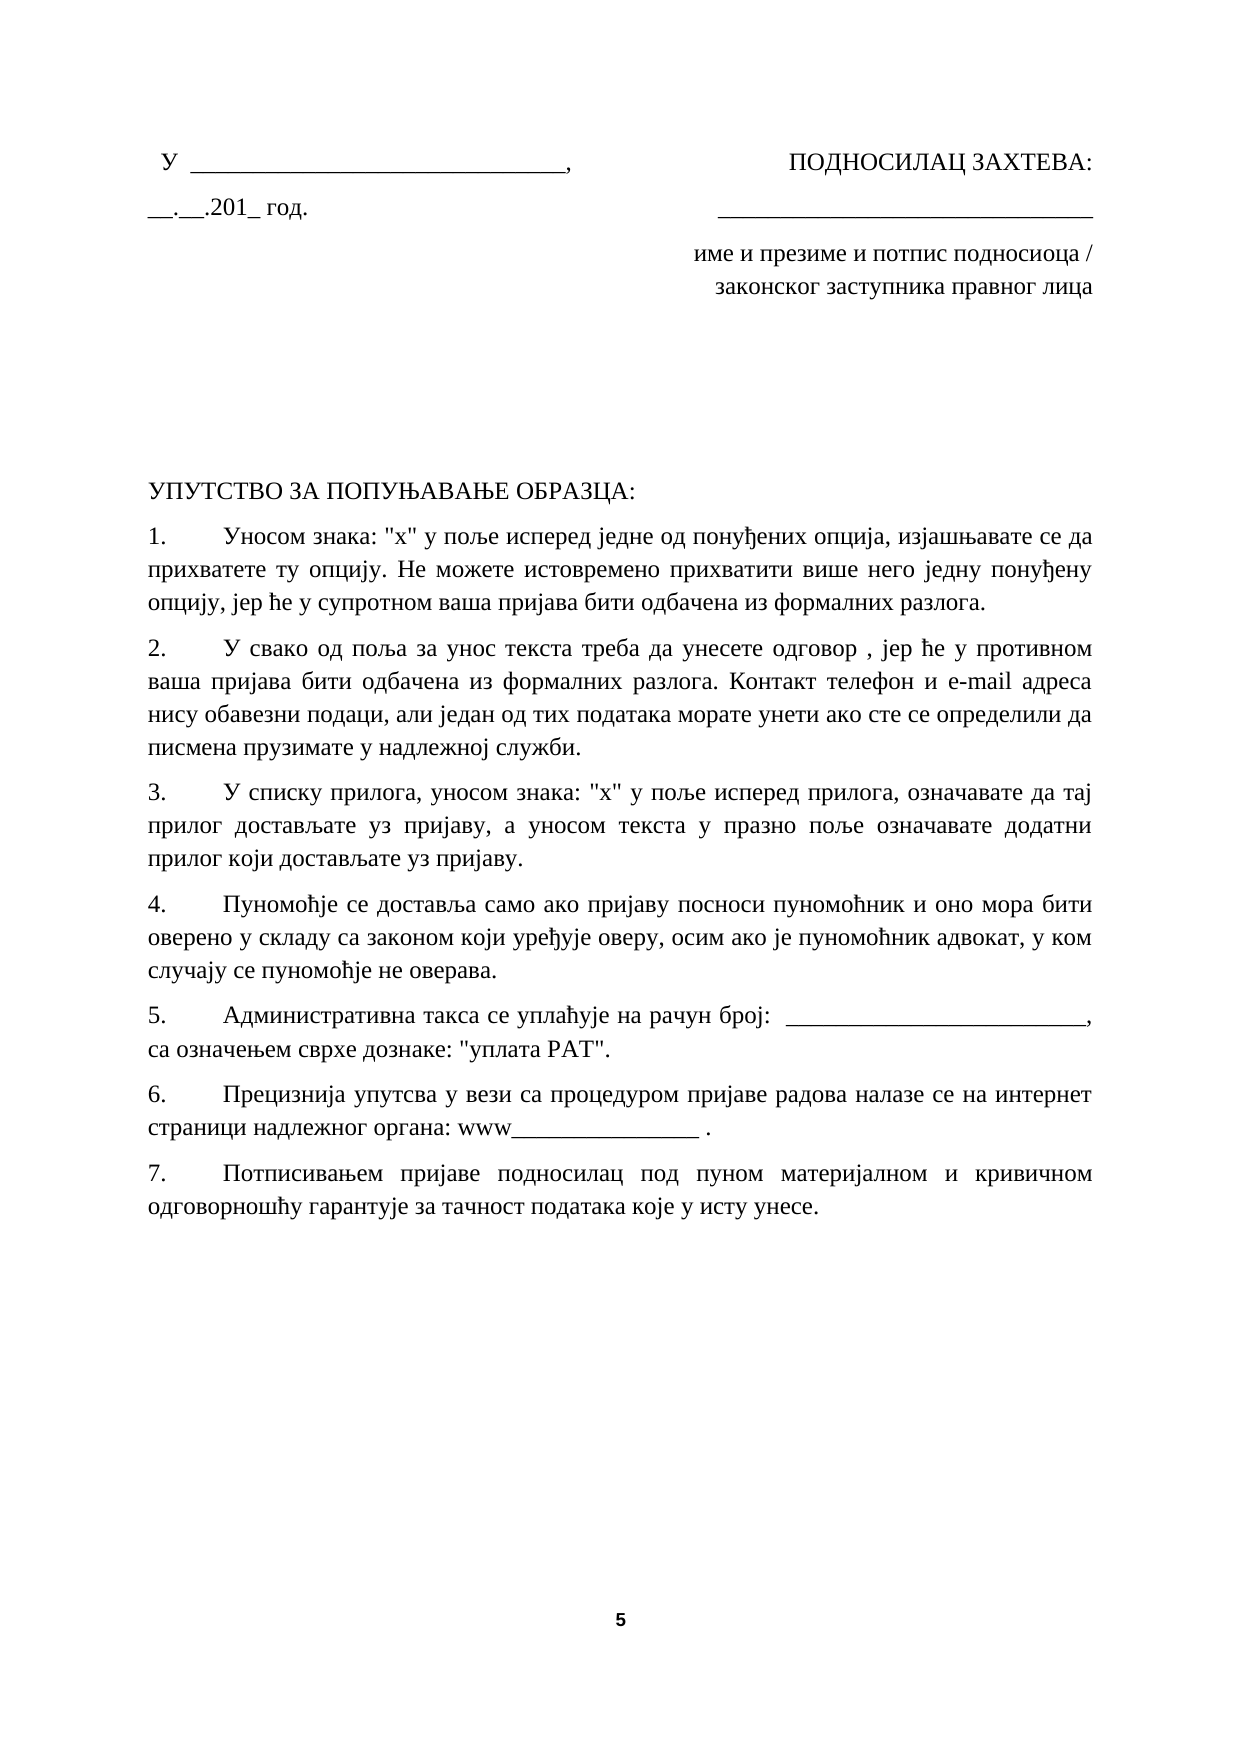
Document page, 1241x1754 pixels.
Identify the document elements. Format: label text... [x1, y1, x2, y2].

table_header ПОДНОСИЛАЦ ЗАХТЕВА: ______________________________ име и презиме и потпис подносиоца / законског заступника правног лица [620, 134, 1104, 327]
list Потписивањем пријаве подносилац под пуном материјалном и кривичном одговорношћу гарантује за тачност података које у исту унесе. [148, 1158, 1093, 1219]
list У списку прилога, уносом знака: "x" у поље исперед прилога, означавате да тај прилог достављате уз пријаву, а уносом текста у празно поље означавате додатни прилог који достављате уз пријаву. [148, 777, 1093, 872]
list Прецизнија упутсва у вези са процедуром пријаве радова налазе се на интернет страници надлежног органа: www_______________ . [148, 1079, 1093, 1141]
list У свако од поља за унос текста треба да унесете одговор , јер ће у противном ваша пријава бити одбачена из формалних разлога. Контакт телефон и е-mail адреса нису обавезни подаци, али један од тих података морате унети ако сте се определили да писмена прузимате у надлежној служби. [148, 633, 1093, 761]
list Уносом знака: "x" у поље исперед једне од понуђених опција, изјашњавате се да прихватете ту опцију. Не можете истовремено прихватити више него једну понуђену опцију, јер ће у супротном ваша пријава бити одбачена из формалних разлога. [148, 521, 1093, 616]
table_header У ______________________________, __.__.201_ год. [136, 134, 620, 327]
list Административна такса се уплаћује на рачун број: ________________________, са означењем сврхе дознаке: "уплата РАТ". [148, 1001, 1093, 1062]
text УПУТСТВО ЗА ПОПУЊАВАЊЕ ОБРАЗЦА: [148, 476, 1093, 504]
list Пуномоћје се доставља само ако пријаву посноси пуномоћник и оно мора бити оверено у складу са законом који уређује оверу, осим ако је пуномоћник адвокат, у ком случају се пуномоћје не оверава. [148, 889, 1093, 984]
